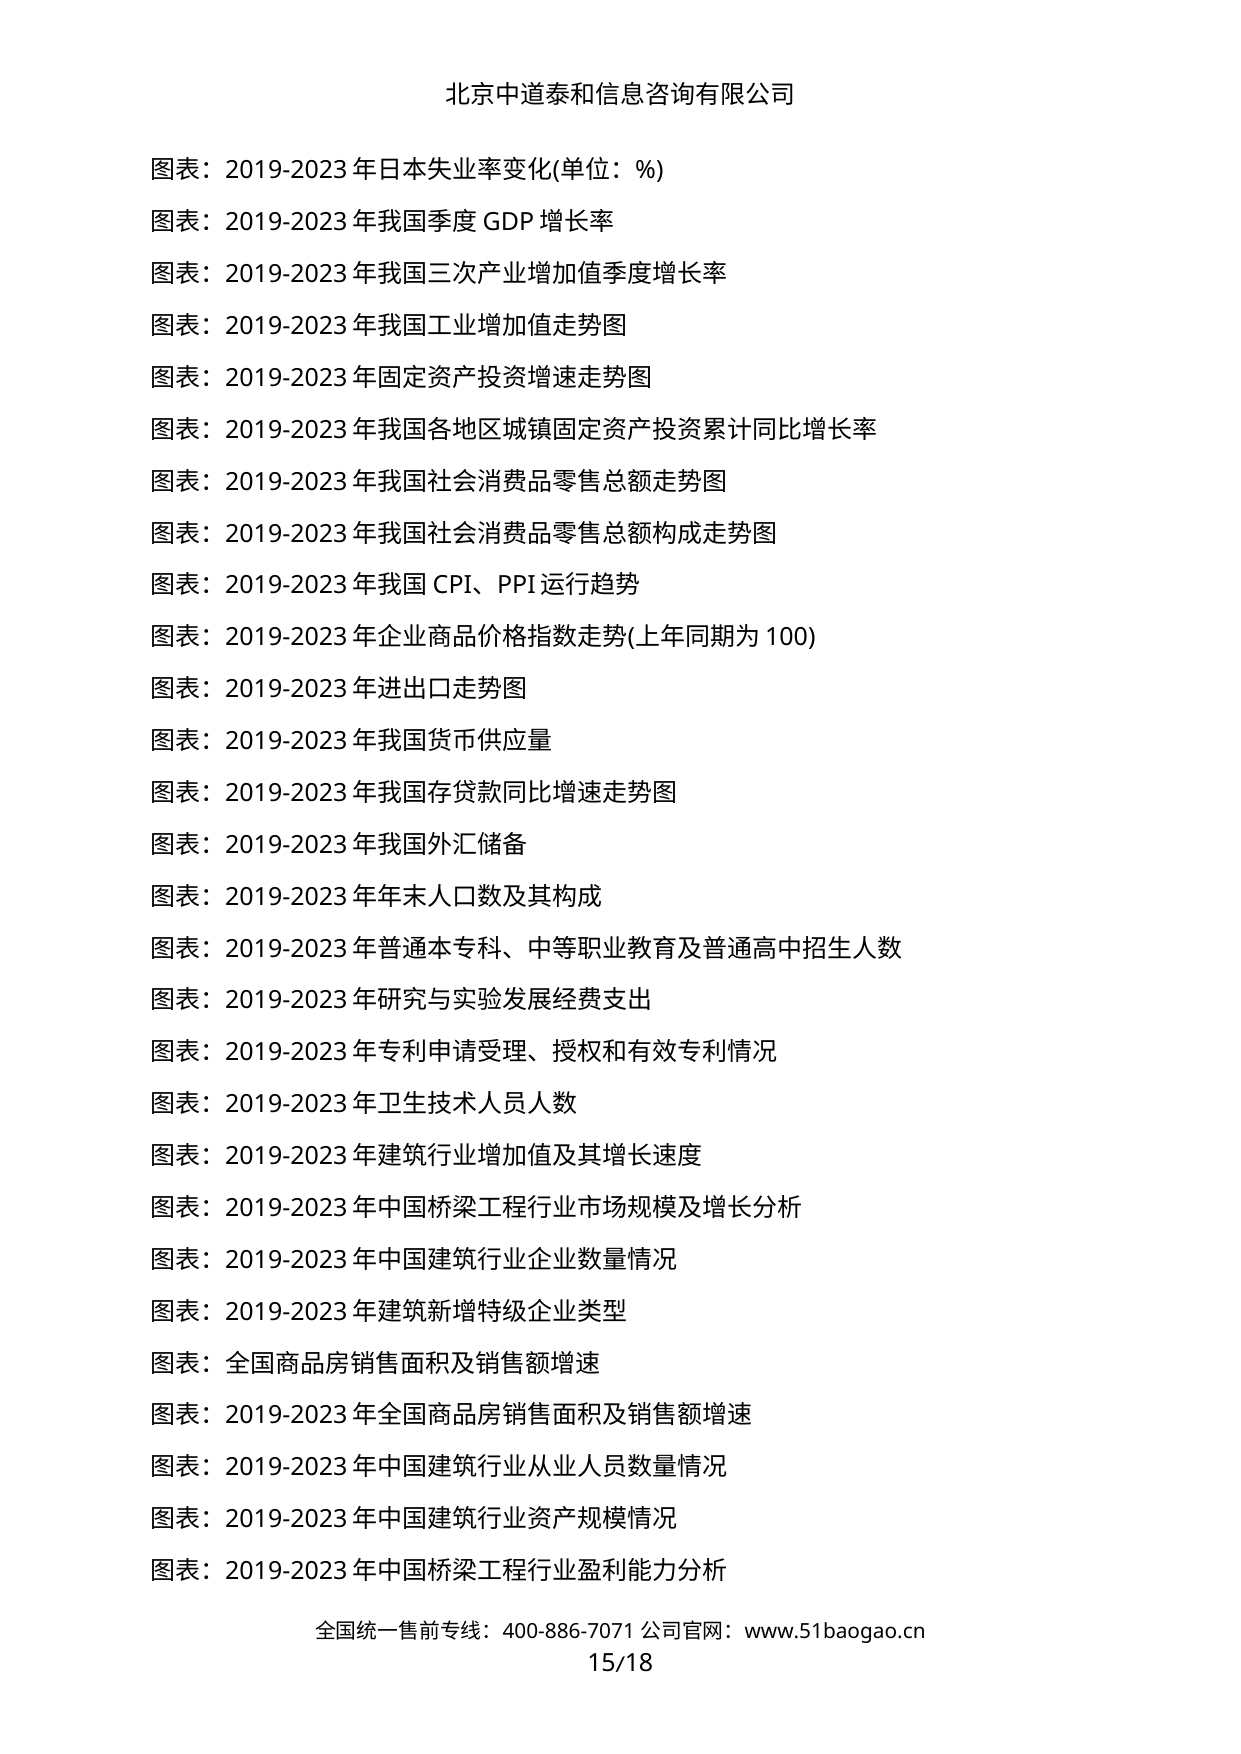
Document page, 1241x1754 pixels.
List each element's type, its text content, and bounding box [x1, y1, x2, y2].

text 图表：2019-2023年建筑行业增加值及其增长速度 [150, 1136, 1090, 1172]
text 图表：2019-2023年我国工业增加值走势图 [150, 306, 1090, 342]
text 图表：2019-2023年研究与实验发展经费支出 [150, 980, 1090, 1016]
text 图表：2019-2023年我国三次产业增加值季度增长率 [150, 254, 1090, 290]
text 图表：2019-2023年中国桥梁工程行业市场规模及增长分析 [150, 1187, 1090, 1224]
text 图表：2019-2023年我国各地区城镇固定资产投资累计同比增长率 [150, 409, 1090, 446]
text 图表：2019-2023年我国货币供应量 [150, 721, 1090, 757]
text 图表：2019-2023年我国CPI、PPI运行趋势 [150, 565, 1090, 601]
text 图表：2019-2023年年末人口数及其构成 [150, 876, 1090, 912]
text 图表：2019-2023年我国存贷款同比增速走势图 [150, 772, 1090, 809]
text 图表：2019-2023年建筑新增特级企业类型 [150, 1291, 1090, 1327]
text 图表：2019-2023年固定资产投资增速走势图 [150, 357, 1090, 394]
text 图表：2019-2023年全国商品房销售面积及销售额增速 [150, 1395, 1090, 1431]
text 图表：2019-2023年卫生技术人员人数 [150, 1084, 1090, 1120]
text 图表：2019-2023年中国建筑行业资产规模情况 [150, 1499, 1090, 1535]
text 图表：2019-2023年我国外汇储备 [150, 824, 1090, 861]
text 图表：2019-2023年中国桥梁工程行业盈利能力分析 [150, 1551, 1090, 1587]
text 图表：2019-2023年我国季度GDP增长率 [150, 202, 1090, 238]
text 图表：2019-2023年日本失业率变化(单位：%) [150, 150, 1090, 186]
text 图表：2019-2023年专利申请受理、授权和有效专利情况 [150, 1032, 1090, 1068]
text 图表：2019-2023年我国社会消费品零售总额构成走势图 [150, 513, 1090, 549]
text 图表：全国商品房销售面积及销售额增速 [150, 1343, 1090, 1379]
text 图表：2019-2023年企业商品价格指数走势(上年同期为100) [150, 617, 1090, 653]
text 图表：2019-2023年进出口走势图 [150, 669, 1090, 705]
text 图表：2019-2023年我国社会消费品零售总额走势图 [150, 461, 1090, 497]
text 图表：2019-2023年中国建筑行业企业数量情况 [150, 1239, 1090, 1276]
text 图表：2019-2023年中国建筑行业从业人员数量情况 [150, 1447, 1090, 1483]
text 图表：2019-2023年普通本专科、中等职业教育及普通高中招生人数 [150, 928, 1090, 964]
